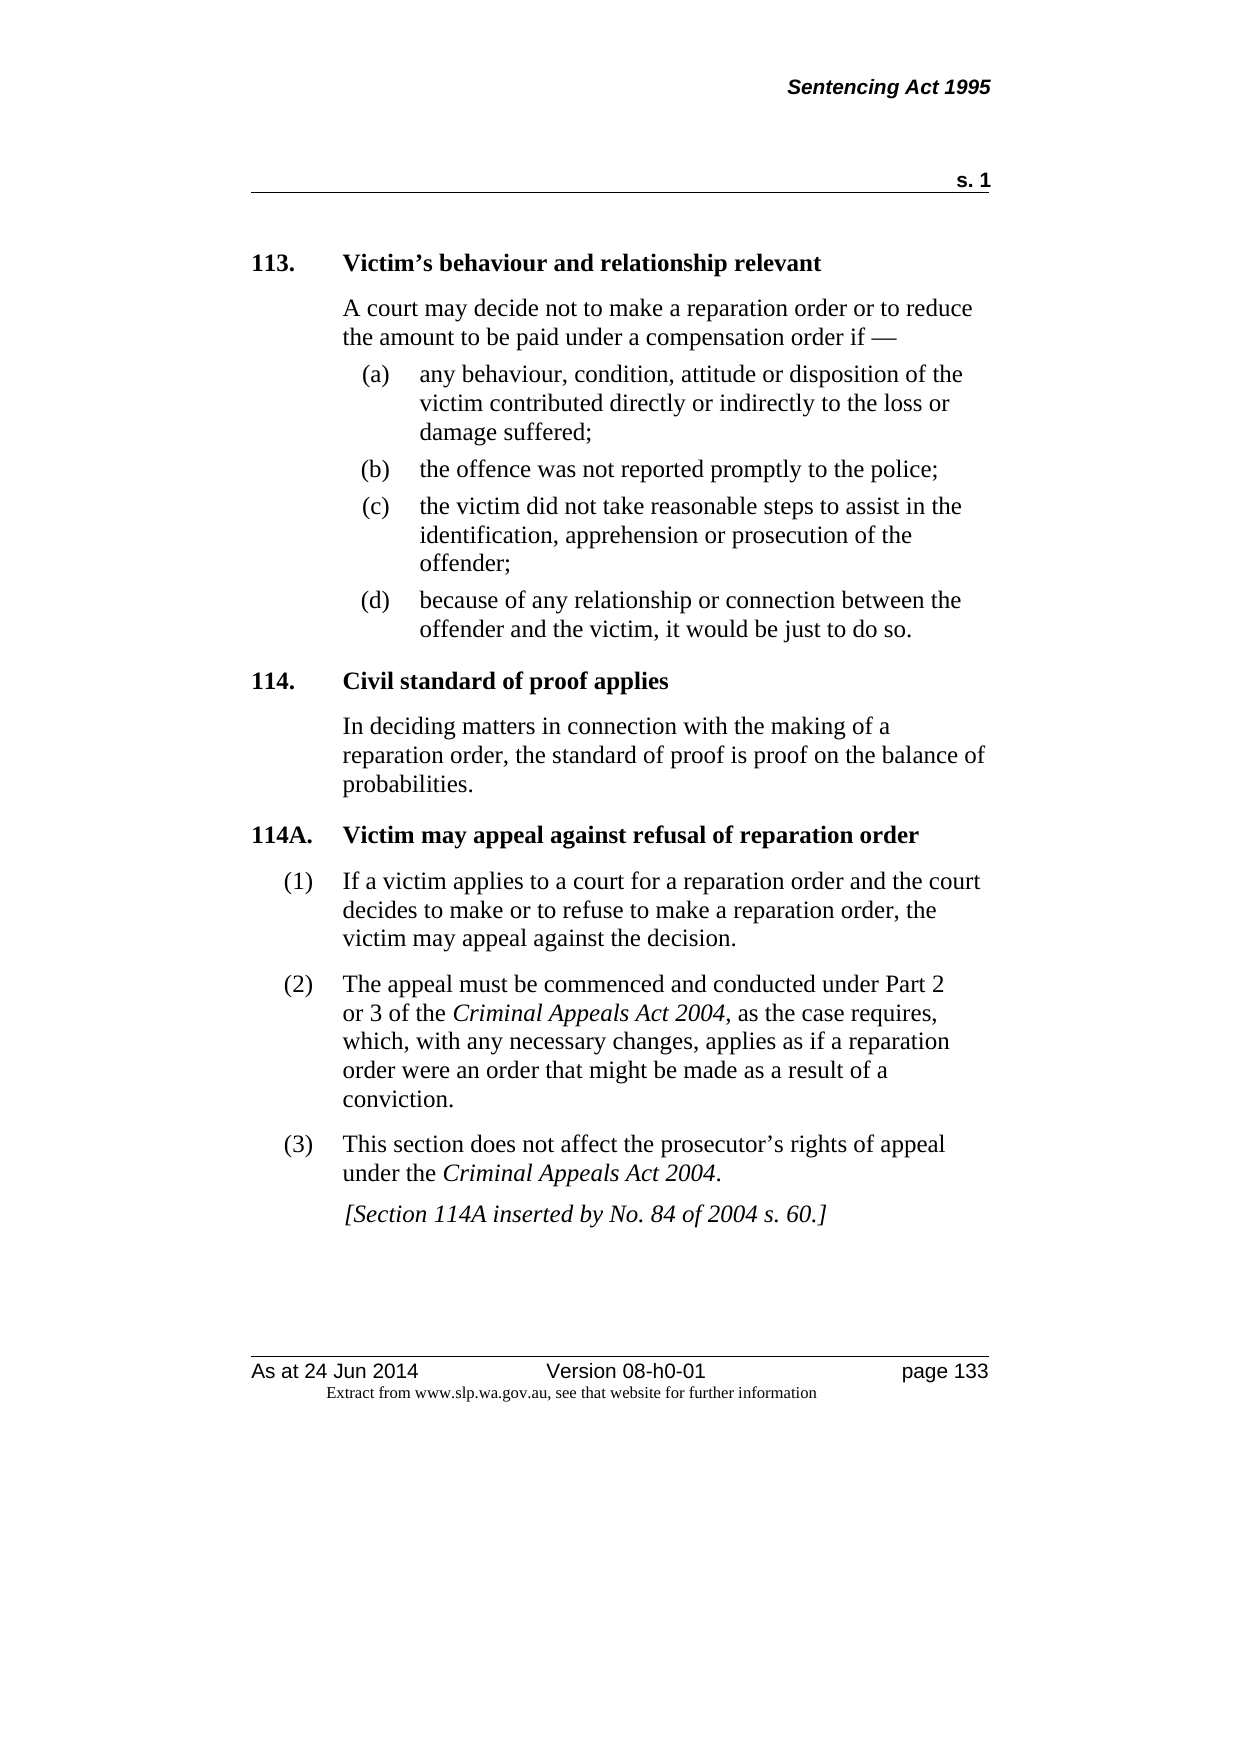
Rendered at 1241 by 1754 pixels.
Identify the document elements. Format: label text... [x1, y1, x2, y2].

subtitle 114A. Victim may appeal against refusal of reparation order [251, 821, 989, 849]
subtitle 114. Civil standard of proof applies [251, 666, 989, 695]
text A court may decide not to make a reparation order or to reduce the amount to be paid under a compensation order if — [251, 293, 989, 351]
text (d) because of any relationship or connection between the offender and the victim, it would be just to do so. [251, 586, 989, 643]
text (c) the victim did not take reasonable steps to assist in the identification, apprehension or prosecution of the offender; [251, 491, 989, 577]
text (b) the offence was not reported promptly to the police; [251, 454, 989, 483]
text (3) This section does not affect the prosecutor’s rights of appeal under the Criminal Appeals Act 2004. [251, 1129, 989, 1187]
text (1) If a victim applies to a court for a reparation order and the court decides to make or to refuse to make a reparation order, the victim may appeal against the decision. [251, 866, 989, 952]
text In deciding matters in connection with the making of a reparation order, the standard of proof is proof on the balance of probabilities. [251, 711, 989, 798]
text (a) any behaviour, condition, attitude or disposition of the victim contributed directly or indirectly to the loss or damage suffered; [251, 359, 989, 446]
subtitle 113. Victim’s behaviour and relationship relevant [251, 248, 989, 277]
text (2) The appeal must be commenced and conducted under Part 2 or 3 of the Criminal Appeals Act 2004, as the case requires, which, with any necessary changes, applies as if a reparation order were an order that might be made as a result of a conviction. [251, 969, 989, 1113]
text [Section 114A inserted by No. 84 of 2004 s. 60.] [251, 1199, 989, 1228]
